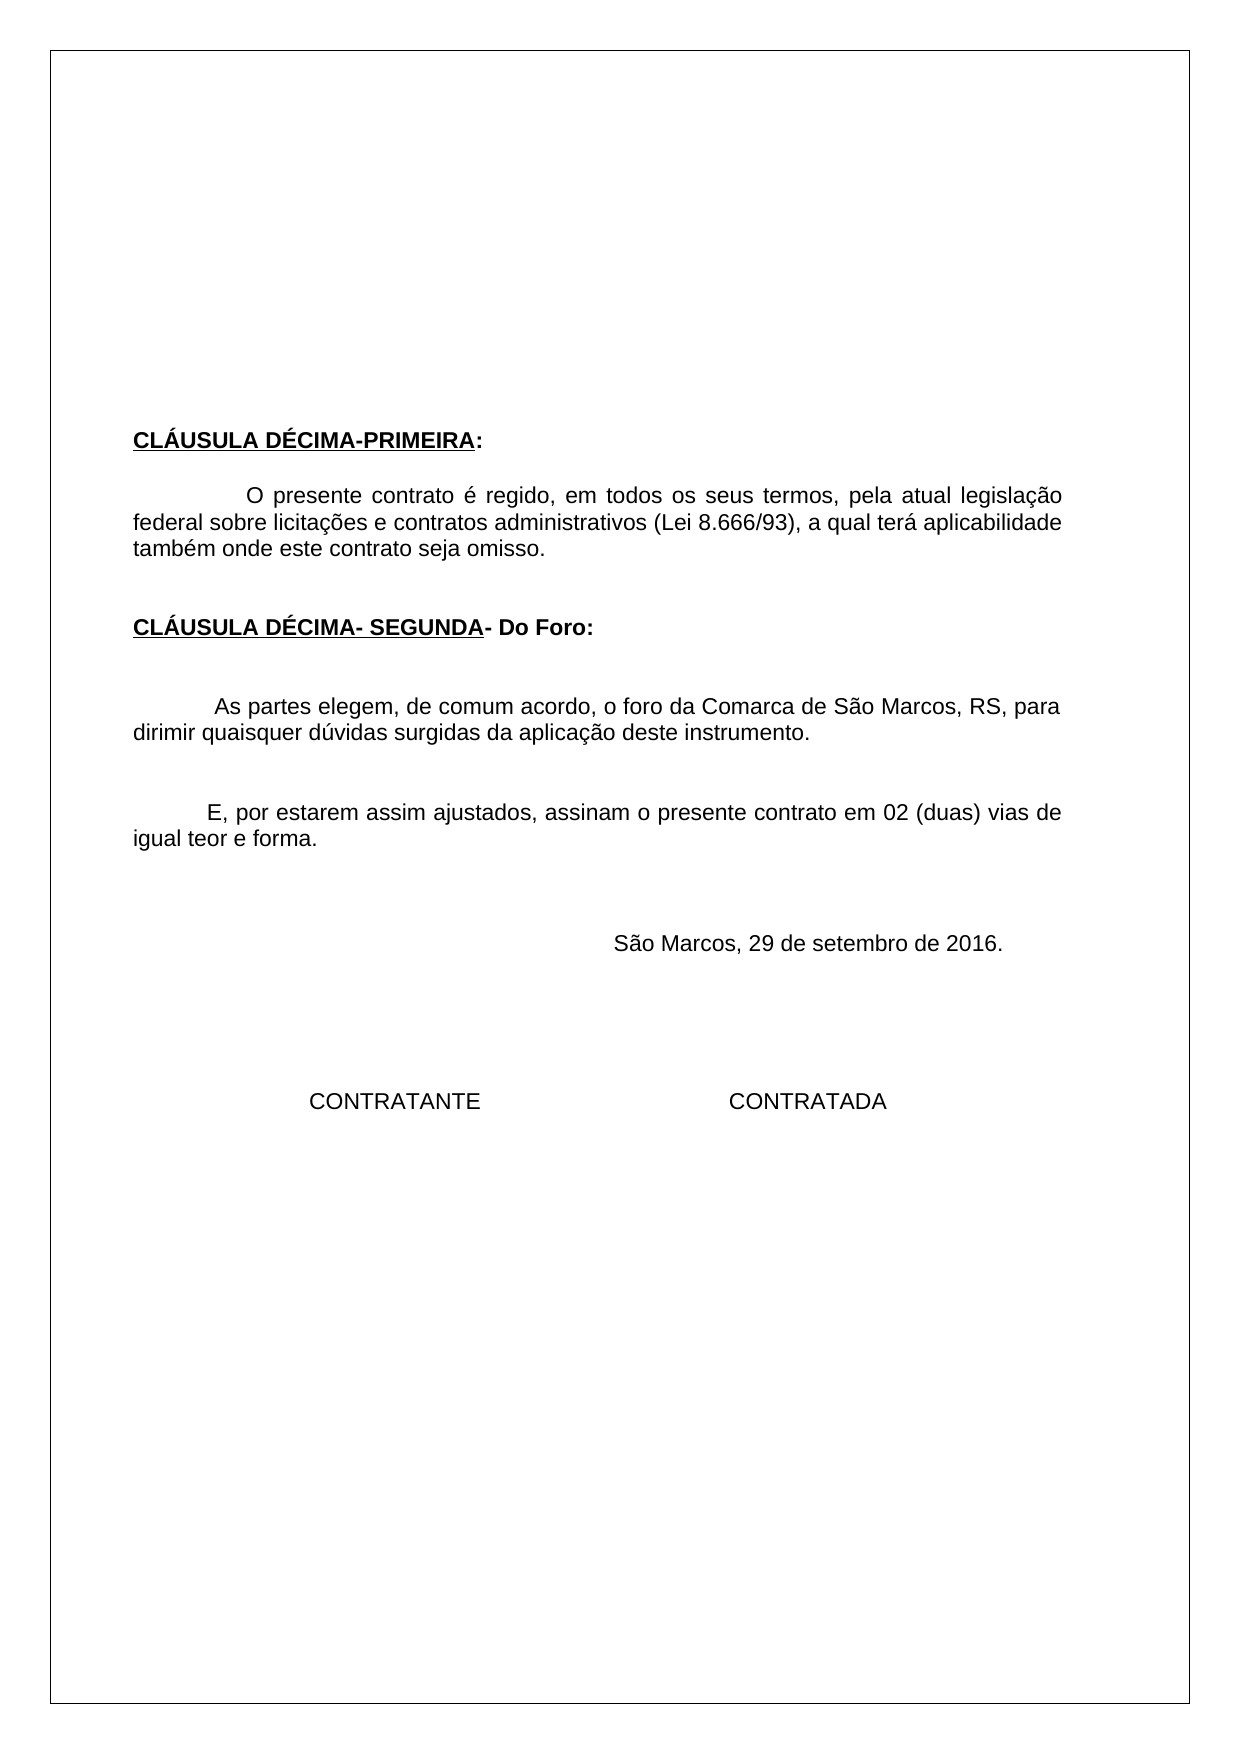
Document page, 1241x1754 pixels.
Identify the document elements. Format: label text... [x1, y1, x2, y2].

text CLÁUSULA DÉCIMA-PRIMEIRA: [133, 427, 1063, 453]
text O presente contrato é regido, em todos os seus termos, pela atual legislação federal sobre licitações e contratos administrativos (Lei 8.666/93), a qual terá aplicabilidade também onde este contrato seja omisso. [133, 482, 1063, 561]
text São Marcos, 29 de setembro de 2016. [133, 930, 1063, 957]
text As partes elegem, de comum acordo, o foro da Comarca de São Marcos, RS, para dirimir quaisquer dúvidas surgidas da aplicação deste instrumento. [133, 693, 1063, 746]
text CLÁUSULA DÉCIMA- SEGUNDA- Do Foro: [133, 614, 1063, 640]
text CONTRATANTE CONTRATADA [133, 1088, 1063, 1115]
text E, por estarem assim ajustados, assinam o presente contrato em 02 (duas) vias de igual teor e forma. [133, 798, 1063, 851]
